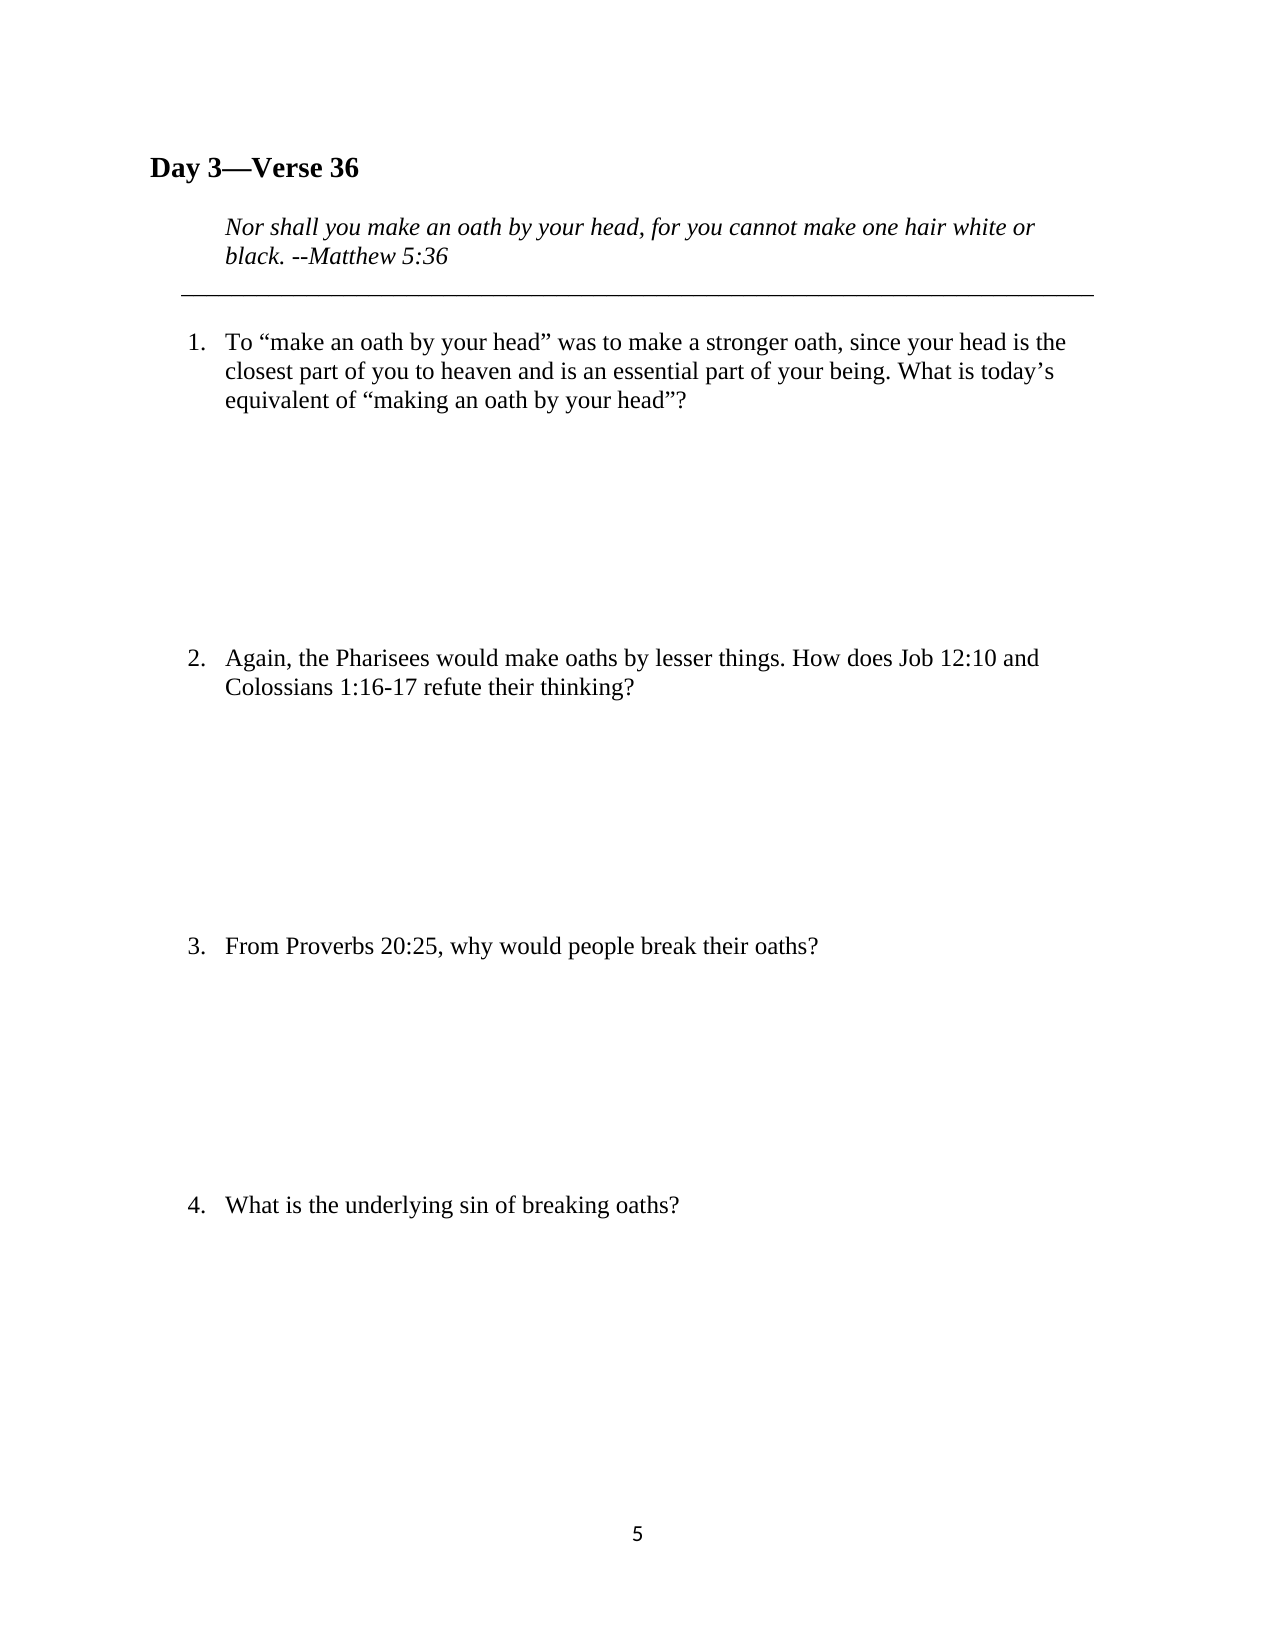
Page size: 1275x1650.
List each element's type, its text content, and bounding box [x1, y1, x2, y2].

text Nor shall you make an oath by your head, for you cannot make one hair white or [225, 212, 1125, 241]
text _________________________________________________________________________ [150, 270, 1125, 298]
list Again, the Pharisees would make oaths by lesser things. How does Job 12:10 and Colossians 1:16-17 refute their thinking? [187, 643, 1125, 701]
list What is the underlying sin of breaking oaths? [187, 1190, 1125, 1218]
text black. --Matthew 5:36 [225, 241, 1125, 270]
text Day 3—Verse 36 [150, 150, 1125, 183]
list From Proverbs 20:25, why would people break their oaths? [187, 931, 1125, 960]
list To “make an oath by your head” was to make a stronger oath, since your head is the closest part of you to heaven and is an essential part of your being. What is today’s equivalent of “making an oath by your head”? [187, 327, 1125, 413]
